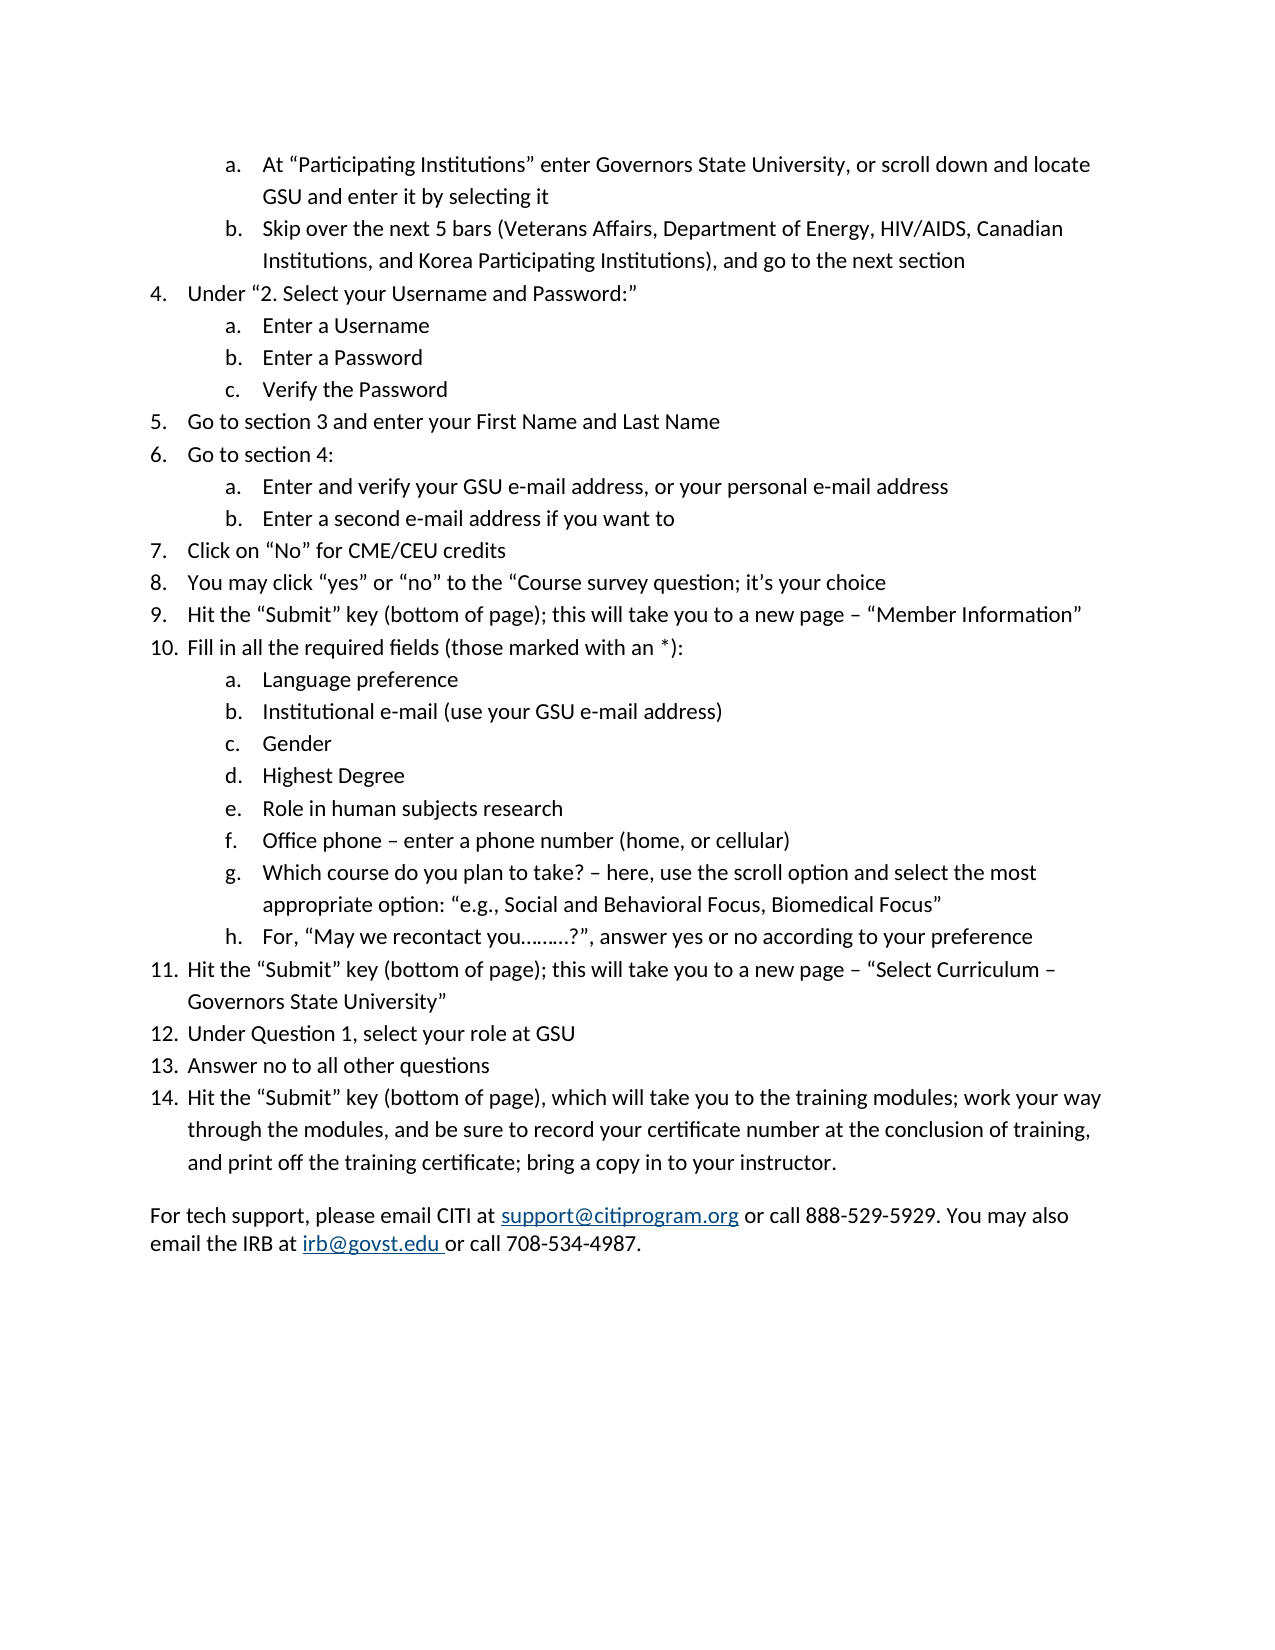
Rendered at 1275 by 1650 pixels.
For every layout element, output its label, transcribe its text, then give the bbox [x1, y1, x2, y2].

list At “Participating Institutions” enter Governors State University, or scroll down and locate GSU and enter it by selecting it [225, 150, 1125, 210]
list Enter a Username [225, 311, 1125, 339]
list For, “May we recontact you………?”, answer yes or no according to your preference [225, 922, 1125, 951]
list Institutional e-mail (use your GSU e-mail address) [225, 697, 1125, 725]
list Skip over the next 5 bars (Veterans Affairs, Department of Energy, HIV/AIDS, Canadian Institutions, and Korea Participating Institutions), and go to the next section [225, 214, 1125, 274]
list Under “2. Select your Username and Password:” [150, 279, 1125, 307]
list Answer no to all other questions [150, 1051, 1125, 1079]
list Enter a second e-mail address if you want to [225, 504, 1125, 532]
list Enter and verify your GSU e-mail address, or your personal e-mail address [225, 472, 1125, 500]
list Go to section 3 and enter your First Name and Last Name [150, 407, 1125, 436]
list Role in human subjects research [225, 794, 1125, 822]
list Gender [225, 729, 1125, 757]
list Under Question 1, select your role at GSU [150, 1019, 1125, 1047]
list Click on “No” for CME/CEU credits [150, 536, 1125, 564]
list Which course do you plan to take? – here, use the scroll option and select the most appropriate option: “e.g., Social and Behavioral Focus, Biomedical Focus” [225, 858, 1125, 918]
list Hit the “Submit” key (bottom of page); this will take you to a new page – “Select Curriculum – Governors State University” [150, 955, 1125, 1015]
list Fill in all the required fields (those marked with an *): [150, 633, 1125, 661]
list You may click “yes” or “no” to the “Course survey question; it’s your choice [150, 568, 1125, 596]
list Enter a Password [225, 343, 1125, 371]
list Hit the “Submit” key (bottom of page); this will take you to a new page – “Member Information” [150, 601, 1125, 629]
list Hit the “Submit” key (bottom of page), which will take you to the training modules; work your way through the modules, and be sure to record your certificate number at the conclusion of training, and print off the training certificate; bring a copy in to your instructor. [150, 1083, 1125, 1176]
list Go to section 4: [150, 440, 1125, 468]
list Highest Degree [225, 762, 1125, 789]
list Language preference [225, 665, 1125, 693]
list Verify the Password [225, 375, 1125, 403]
list Office phone – enter a phone number (home, or cellular) [225, 826, 1125, 854]
text For tech support, please email CITI at support@citiprogram.org or call 888-529-5929. You may also email the IRB at irb@govst.edu or call 708-534-4987. [150, 1201, 1125, 1257]
